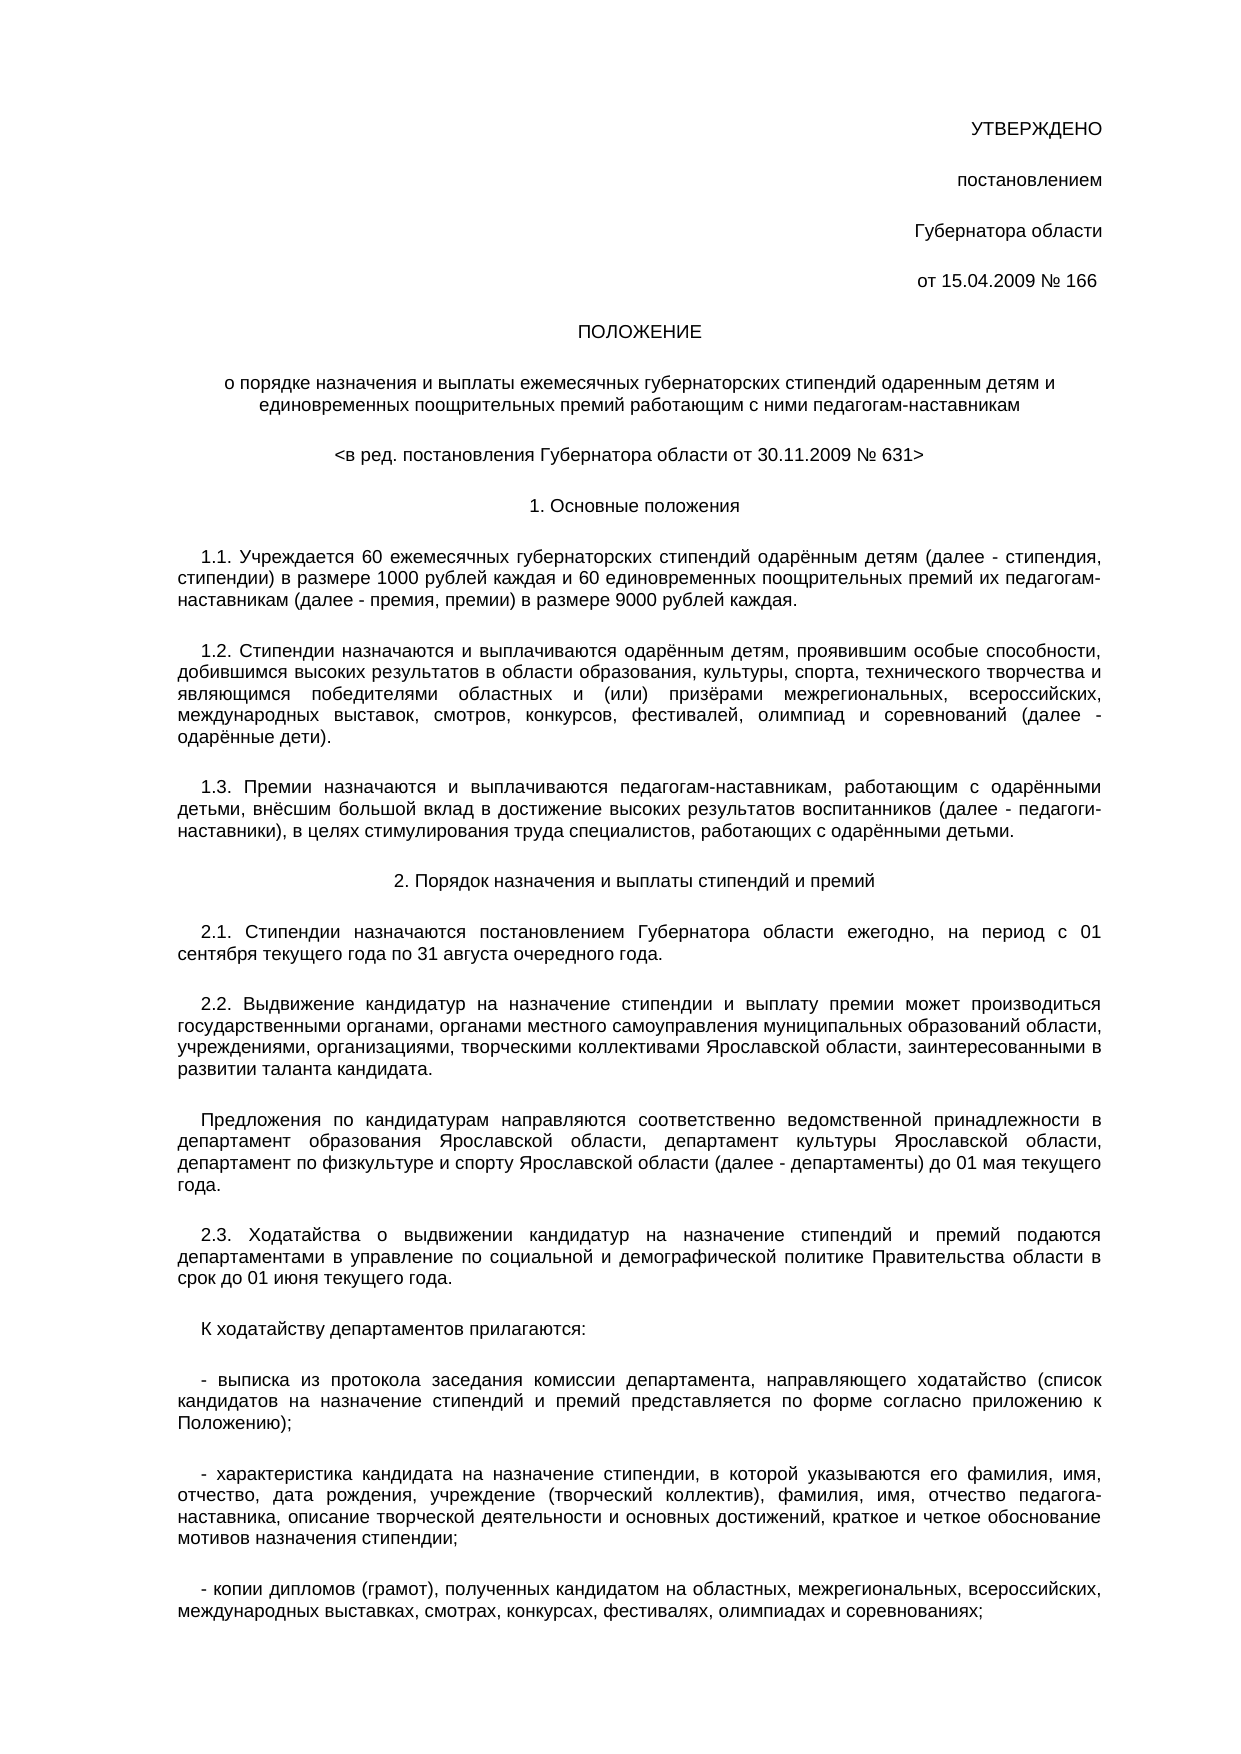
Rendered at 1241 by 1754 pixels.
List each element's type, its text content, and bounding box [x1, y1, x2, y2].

text о порядке назначения и выплаты ежемесячных губернаторских стипендий одаренным детям и единовременных поощрительных премий работающим с ними педагогам-наставникам [177, 372, 1102, 415]
text 1.1. Учреждается 60 ежемесячных губернаторских стипендий одарённым детям (далее - стипендия, стипендии) в размере 1000 рублей каждая и 60 единовременных поощрительных премий их педагогам-наставникам (далее - премия, премии) в размере 9000 рублей каждая. [177, 546, 1102, 610]
text - выписка из протокола заседания комиссии департамента, направляющего ходатайство (список кандидатов на назначение стипендий и премий представляется по форме согласно приложению к Положению); [177, 1369, 1102, 1433]
text 2.1. Стипендии назначаются постановлением Губернатора области ежегодно, на период с 01 сентября текущего года по 31 августа очередного года. [177, 921, 1102, 964]
text 1. Основные положения [177, 495, 1102, 516]
text К ходатайству департаментов прилагаются: [177, 1318, 1102, 1339]
text УТВЕРЖДЕНО [177, 118, 1102, 140]
text 2.3. Ходатайства о выдвижении кандидатур на назначение стипендий и премий подаются департаментами в управление по социальной и демографической политике Правительства области в срок до 01 июня текущего года. [177, 1224, 1102, 1289]
text 1.3. Премии назначаются и выплачиваются педагогам-наставникам, работающим с одарёнными детьми, внёсшим большой вклад в достижение высоких результатов воспитанников (далее - педагоги-наставники), в целях стимулирования труда специалистов, работающих с одарёнными детьми. [177, 776, 1102, 841]
text 2. Порядок назначения и выплаты стипендий и премий [177, 870, 1102, 892]
text Предложения по кандидатурам направляются соответственно ведомственной принадлежности в департамент образования Ярославской области, департамент культуры Ярославской области, департамент по физкультуре и спорту Ярославской области (далее - департаменты) до 01 мая текущего года. [177, 1109, 1102, 1195]
text 2.2. Выдвижение кандидатур на назначение стипендии и выплату премии может производиться государственными органами, органами местного самоуправления муниципальных образований области, учреждениями, организациями, творческими коллективами Ярославской области, заинтересованными в развитии таланта кандидата. [177, 993, 1102, 1079]
text ПОЛОЖЕНИЕ [177, 321, 1102, 343]
text <в ред. постановления Губернатора области от 30.11.2009 № 631> [177, 444, 1102, 466]
text постановлением [177, 169, 1102, 190]
text 1.2. Стипендии назначаются и выплачиваются одарённым детям, проявившим особые способности, добившимся высоких результатов в области образования, культуры, спорта, технического творчества и являющимся победителями областных и (или) призёрами межрегиональных, всероссийских, международных выставок, смотров, конкурсов, фестивалей, олимпиад и соревнований (далее - одарённые дети). [177, 639, 1102, 747]
text Губернатора области [177, 219, 1102, 241]
text от 15.04.2009 № 166 [177, 270, 1102, 292]
text - копии дипломов (грамот), полученных кандидатом на областных, межрегиональных, всероссийских, международных выставках, смотрах, конкурсах, фестивалях, олимпиадах и соревнованиях; [177, 1578, 1102, 1621]
text - характеристика кандидата на назначение стипендии, в которой указываются его фамилия, имя, отчество, дата рождения, учреждение (творческий коллектив), фамилия, имя, отчество педагога-наставника, описание творческой деятельности и основных достижений, краткое и четкое обоснование мотивов назначения стипендии; [177, 1462, 1102, 1549]
